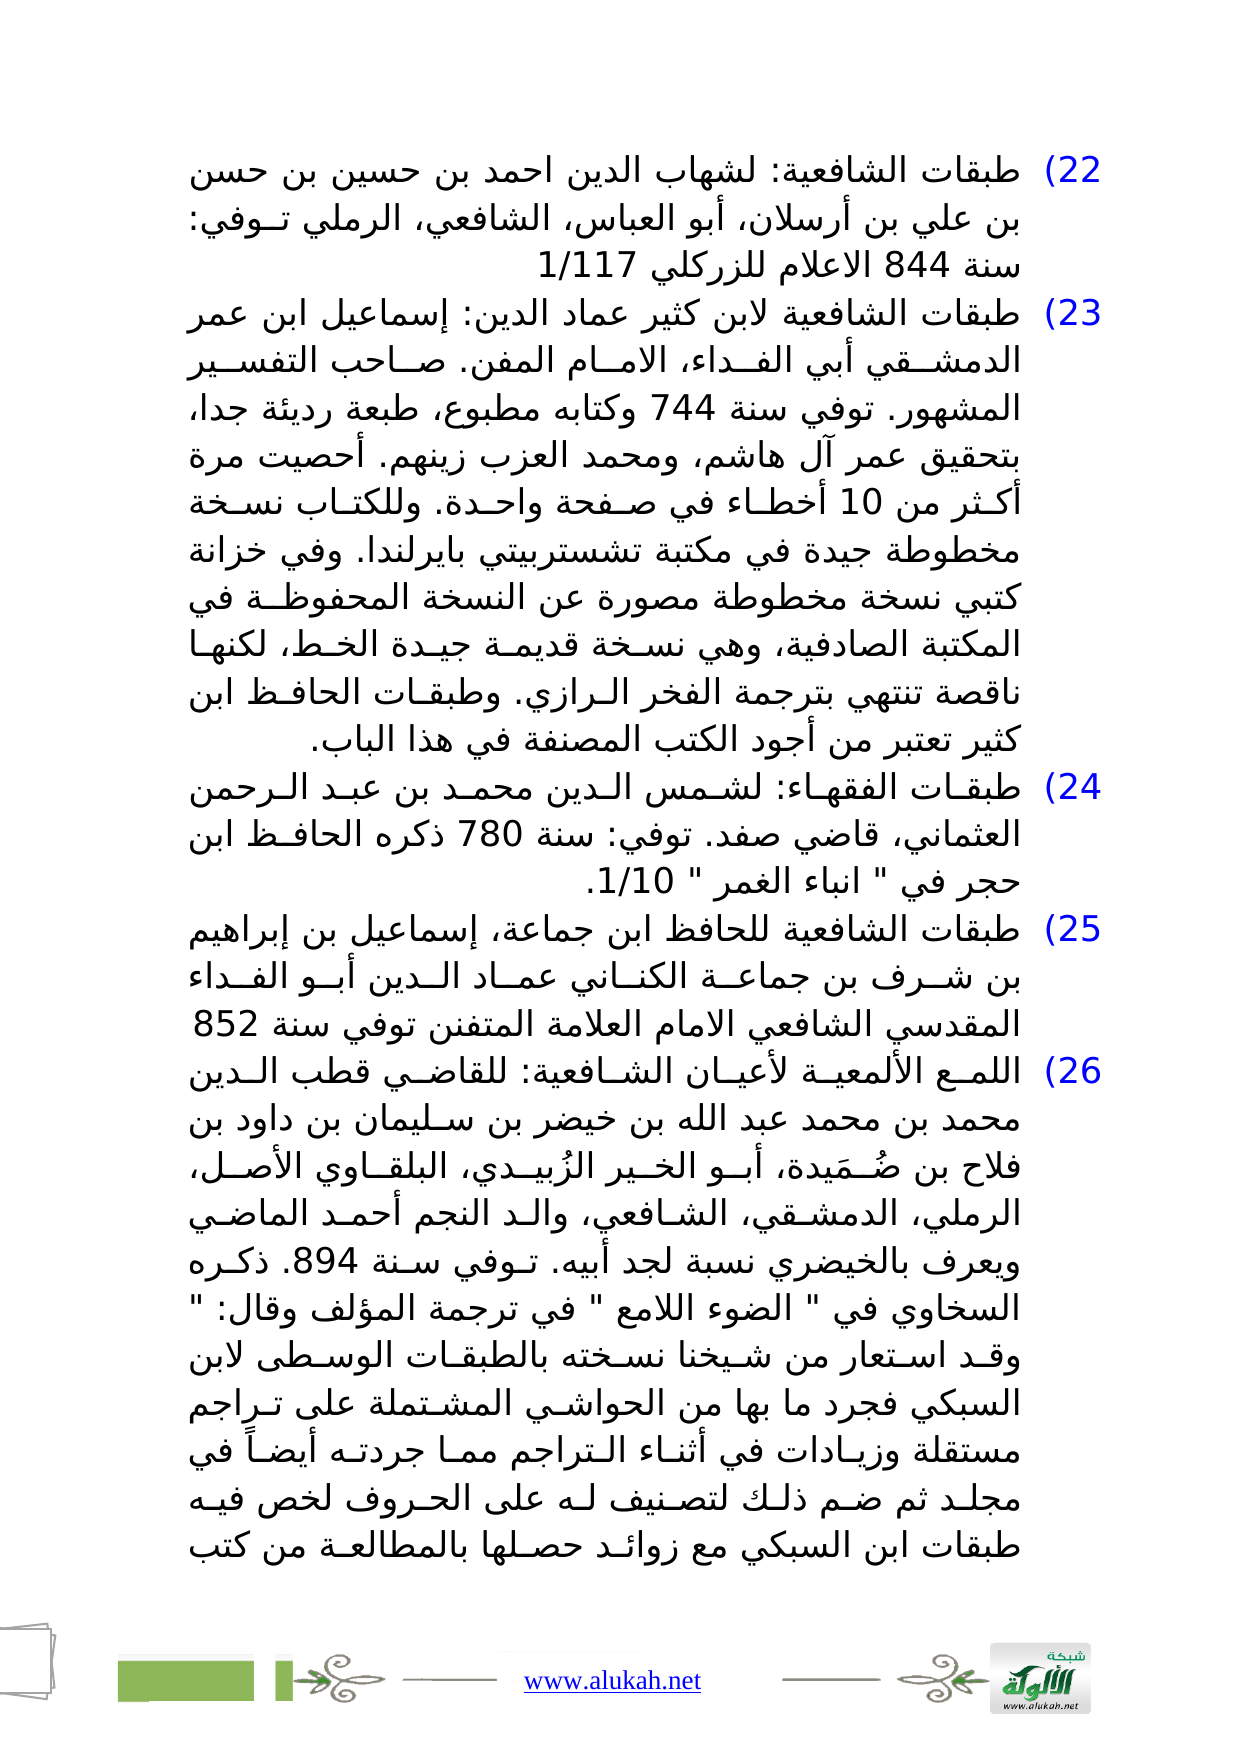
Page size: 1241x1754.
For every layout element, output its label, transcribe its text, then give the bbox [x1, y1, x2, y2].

picture [116, 1639, 1092, 1721]
list طبقات الفقهاء: لشمس الدين محمد بن عبد الرحمن العثماني، قاضي صفد. توفي: سنة 780 ذكره الحافظ ابن حجر في " انباء الغمر " 1/10. [187, 766, 1043, 902]
list طبقات الشافعية لابن كثير عماد الدين: إسماعيل ابن عمر الدمشقي أبي الفداء، الامام المفن. صاحب التفسير المشهور. توفي سنة 744 وكتابه مطبوع، طبعة رديئة جدا، بتحقيق عمر آل هاشم، ومحمد العزب زينهم. أحصيت مرة أكثر من 10 أخطاء في صفحة واحدة. وللكتاب نسخة مخطوطة جيدة في مكتبة تشستربيتي بايرلندا. وفي خزانة كتبي نسخة مخطوطة مصورة عن النسخة المحفوظة في المكتبة الصادفية، وهي نسخة قديمة جيدة الخط، لكنها ناقصة تنتهي بترجمة الفخر الرازي. وطبقات الحافظ ابن كثير تعتبر من أجود الكتب المصنفة في هذا الباب. [187, 292, 1043, 760]
list طبقات الشافعية للحافظ ابن جماعة، إسماعيل بن إبراهيم بن شرف بن جماعة الكناني عماد الدين أبو الفداء المقدسي الشافعي الامام العلامة المتفنن توفي سنة 852 [187, 908, 1043, 1044]
list طبقات الشافعية: لشهاب الدين احمد بن حسين بن حسن بن علي بن أرسلان، أبو العباس، الشافعي، الرملي توفي: سنة 844 الاعلام للزركلي 1/117 [187, 150, 1043, 286]
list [187, 1051, 1043, 1566]
